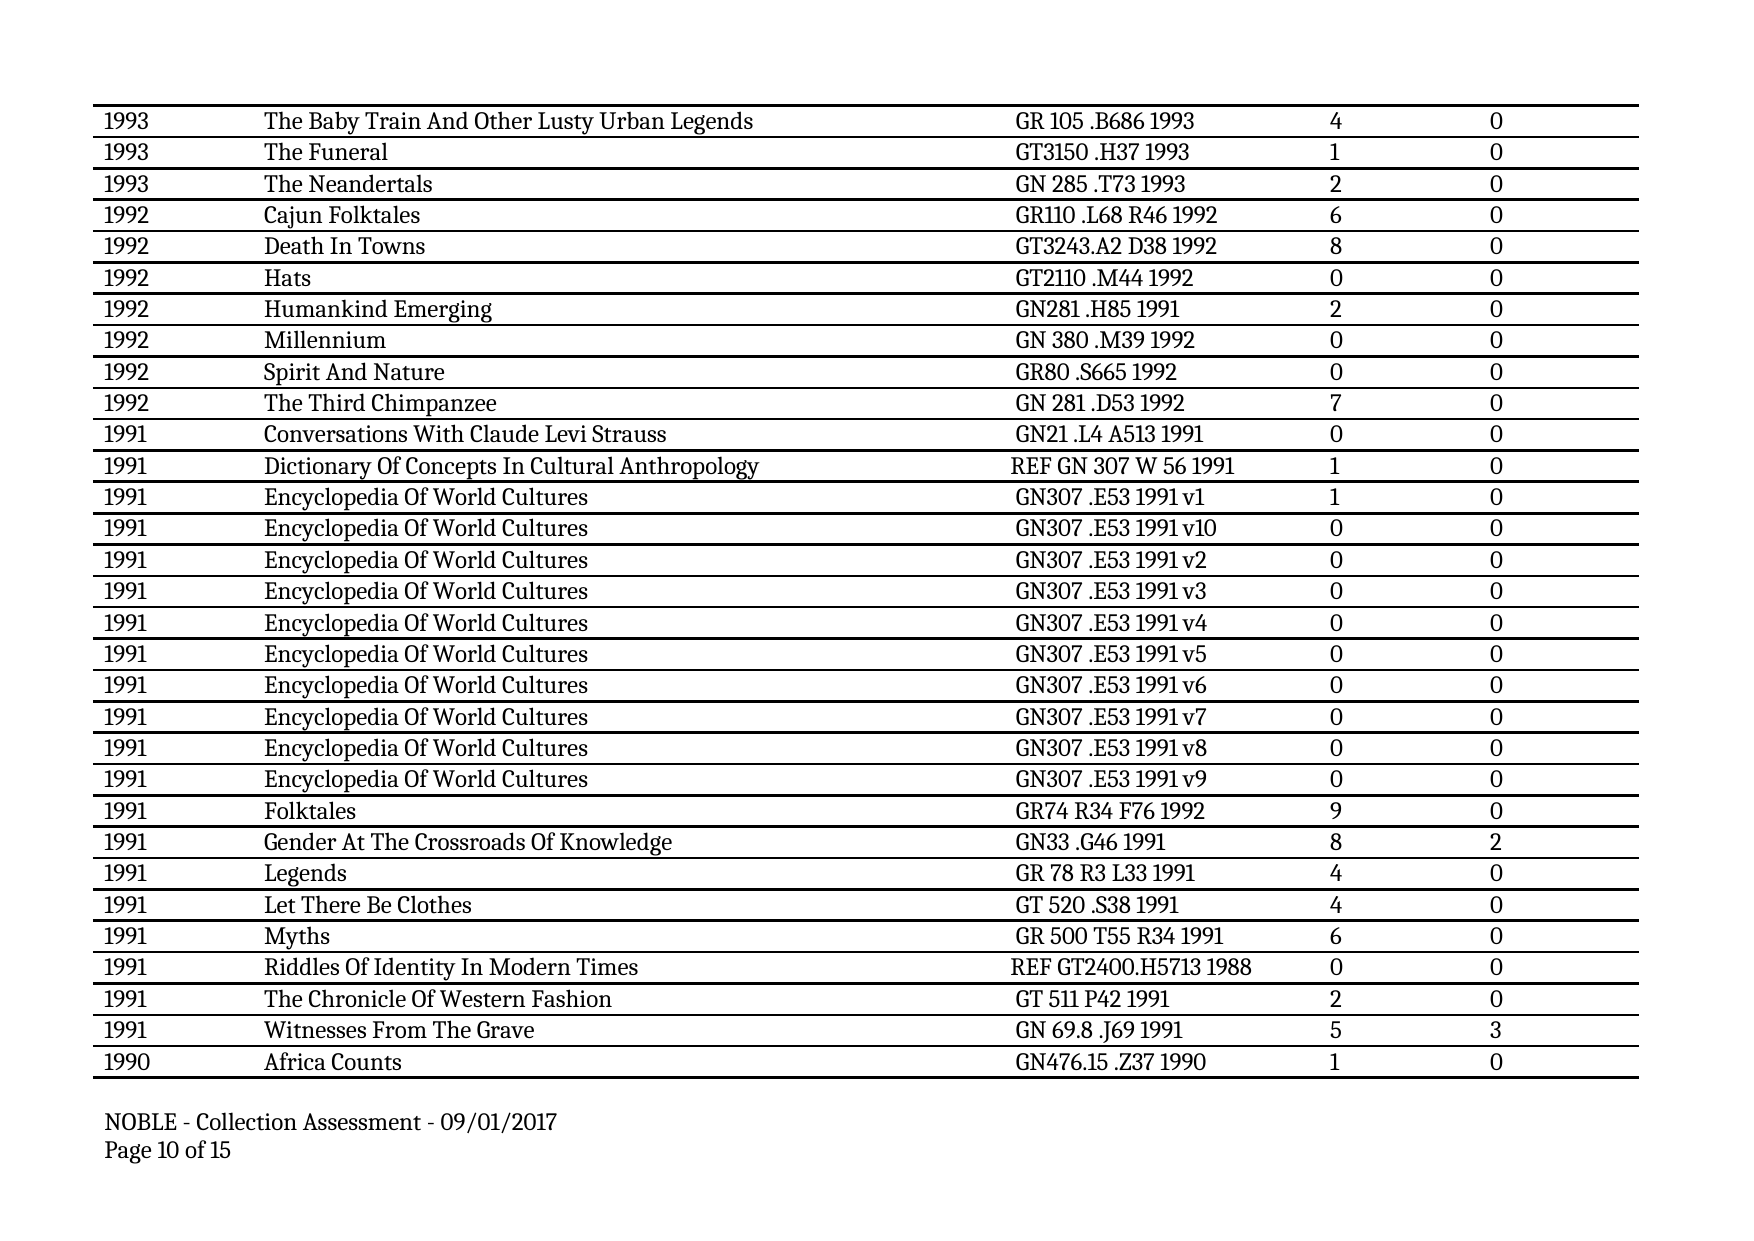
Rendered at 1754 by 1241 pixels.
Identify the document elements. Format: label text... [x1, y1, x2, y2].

table_cell 0 [1479, 170, 1638, 198]
table_cell 8 [1319, 232, 1478, 261]
table_cell 0 [1319, 640, 1478, 668]
table_cell 1991 [93, 922, 253, 951]
table_cell 6 [1319, 922, 1478, 951]
table_cell 0 [1479, 358, 1638, 386]
table_cell 0 [1479, 608, 1638, 637]
table_cell 1992 [93, 264, 253, 292]
table_cell 0 [1319, 703, 1478, 731]
table_cell Encyclopedia Of World Cultures [253, 546, 999, 574]
table_cell 0 [1479, 734, 1638, 763]
table_cell 1991 [93, 734, 253, 763]
table_cell 1991 [93, 577, 253, 606]
table_cell GR110 .L68 R46 1992 [999, 201, 1319, 229]
table_cell 0 [1479, 546, 1638, 574]
table_cell GN33 .G46 1991 [999, 828, 1319, 857]
table_cell 0 [1479, 107, 1638, 136]
table_cell 0 [1479, 640, 1638, 668]
table_cell GT3150 .H37 1993 [999, 138, 1319, 167]
table_cell 0 [1479, 985, 1638, 1013]
table_cell 0 [1319, 326, 1478, 355]
table_cell 1992 [93, 326, 253, 355]
table_cell Encyclopedia Of World Cultures [253, 671, 999, 700]
table_cell GN307 .E53 1991 v2 [999, 546, 1319, 574]
table_cell 3 [1479, 1016, 1638, 1045]
table_cell Cajun Folktales [253, 201, 999, 229]
table_cell GN 281 .D53 1992 [999, 389, 1319, 418]
table_cell 0 [1319, 671, 1478, 700]
table_cell 1992 [93, 232, 253, 261]
table_cell The Third Chimpanzee [253, 389, 999, 418]
table_cell GT 511 P42 1991 [999, 985, 1319, 1013]
table_cell 0 [1479, 797, 1638, 825]
table_cell 1991 [93, 515, 253, 543]
table_cell 0 [1479, 922, 1638, 951]
table_cell GR80 .S665 1992 [999, 358, 1319, 386]
table_cell 1991 [93, 797, 253, 825]
table_cell GR74 R34 F76 1992 [999, 797, 1319, 825]
table_cell 1991 [93, 985, 253, 1013]
table_cell 2 [1319, 170, 1478, 198]
table_cell Encyclopedia Of World Cultures [253, 483, 999, 512]
table_cell Encyclopedia Of World Cultures [253, 577, 999, 606]
table_cell 1991 [93, 828, 253, 857]
table_cell GN307 .E53 1991 v3 [999, 577, 1319, 606]
table_cell 1990 [93, 1047, 253, 1076]
table_cell Humankind Emerging [253, 295, 999, 324]
table_cell 0 [1479, 420, 1638, 449]
table_cell GN476.15 .Z37 1990 [999, 1047, 1319, 1076]
table_cell Dictionary Of Concepts In Cultural Anthropology [253, 452, 999, 480]
table_cell 1 [1319, 483, 1478, 512]
table_cell 1991 [93, 608, 253, 637]
table_cell 0 [1319, 608, 1478, 637]
table_cell 1993 [93, 170, 253, 198]
table_cell 0 [1319, 358, 1478, 386]
table_cell Encyclopedia Of World Cultures [253, 765, 999, 794]
table_cell GT 520 .S38 1991 [999, 891, 1319, 919]
table_cell 0 [1319, 953, 1478, 982]
table_cell GN307 .E53 1991 v1 [999, 483, 1319, 512]
table_cell 1 [1319, 138, 1478, 167]
table_cell Let There Be Clothes [253, 891, 999, 919]
table_cell 0 [1479, 891, 1638, 919]
table_cell 1991 [93, 420, 253, 449]
table_cell GN307 .E53 1991 v8 [999, 734, 1319, 763]
table_cell Encyclopedia Of World Cultures [253, 734, 999, 763]
table_cell GT2110 .M44 1992 [999, 264, 1319, 292]
table_cell 1993 [93, 107, 253, 136]
table_cell REF GT2400.H5713 1988 [999, 953, 1319, 982]
table_cell 2 [1319, 985, 1478, 1013]
table_cell Encyclopedia Of World Cultures [253, 640, 999, 668]
table_cell 0 [1479, 264, 1638, 292]
table_cell 1991 [93, 640, 253, 668]
table_cell 1 [1319, 1047, 1478, 1076]
table_cell 1991 [93, 703, 253, 731]
table_cell 0 [1479, 138, 1638, 167]
table_cell GN281 .H85 1991 [999, 295, 1319, 324]
table_cell GR 500 T55 R34 1991 [999, 922, 1319, 951]
table_cell 4 [1319, 107, 1478, 136]
table_cell 9 [1319, 797, 1478, 825]
table_cell 7 [1319, 389, 1478, 418]
table_cell GN21 .L4 A513 1991 [999, 420, 1319, 449]
table_cell GN307 .E53 1991 v9 [999, 765, 1319, 794]
table_cell 1992 [93, 201, 253, 229]
table_cell Folktales [253, 797, 999, 825]
table_cell Legends [253, 859, 999, 888]
table_cell 0 [1479, 859, 1638, 888]
table_cell 1992 [93, 295, 253, 324]
table_cell 0 [1319, 765, 1478, 794]
table_cell Death In Towns [253, 232, 999, 261]
table_cell 1991 [93, 891, 253, 919]
table_cell 1991 [93, 546, 253, 574]
table_cell 0 [1479, 671, 1638, 700]
table_cell The Funeral [253, 138, 999, 167]
table_cell 1991 [93, 1016, 253, 1045]
table_cell Myths [253, 922, 999, 951]
table_cell 0 [1319, 546, 1478, 574]
table_cell 0 [1479, 201, 1638, 229]
table_cell Spirit And Nature [253, 358, 999, 386]
table_cell GT3243.A2 D38 1992 [999, 232, 1319, 261]
table_cell 5 [1319, 1016, 1478, 1045]
table_cell 1 [1319, 452, 1478, 480]
table_cell 6 [1319, 201, 1478, 229]
table_cell GN 380 .M39 1992 [999, 326, 1319, 355]
table_cell 2 [1479, 828, 1638, 857]
table_cell GR 105 .B686 1993 [999, 107, 1319, 136]
table_cell 0 [1319, 264, 1478, 292]
table_cell 4 [1319, 859, 1478, 888]
table_cell 0 [1479, 1047, 1638, 1076]
table_cell 0 [1479, 326, 1638, 355]
table_cell 0 [1479, 483, 1638, 512]
table_cell 0 [1319, 420, 1478, 449]
table_cell GR 78 R3 L33 1991 [999, 859, 1319, 888]
table_cell 0 [1479, 232, 1638, 261]
table_cell The Neandertals [253, 170, 999, 198]
table_cell GN307 .E53 1991 v4 [999, 608, 1319, 637]
table_cell 1991 [93, 671, 253, 700]
table_cell Encyclopedia Of World Cultures [253, 608, 999, 637]
table_cell 0 [1319, 515, 1478, 543]
table_cell GN307 .E53 1991 v10 [999, 515, 1319, 543]
table_cell Hats [253, 264, 999, 292]
table_cell 2 [1319, 295, 1478, 324]
table_cell 0 [1319, 734, 1478, 763]
table_cell Riddles Of Identity In Modern Times [253, 953, 999, 982]
table_cell 1992 [93, 358, 253, 386]
table_cell Gender At The Crossroads Of Knowledge [253, 828, 999, 857]
table_cell The Baby Train And Other Lusty Urban Legends [253, 107, 999, 136]
table_cell REF GN 307 W 56 1991 [999, 452, 1319, 480]
table_cell 4 [1319, 891, 1478, 919]
table_cell 0 [1479, 452, 1638, 480]
table_cell GN307 .E53 1991 v6 [999, 671, 1319, 700]
table_cell Encyclopedia Of World Cultures [253, 515, 999, 543]
table_cell 1991 [93, 452, 253, 480]
table_cell 0 [1479, 953, 1638, 982]
table_cell 0 [1479, 703, 1638, 731]
table_cell Witnesses From The Grave [253, 1016, 999, 1045]
table_cell 1992 [93, 389, 253, 418]
table_cell 0 [1319, 577, 1478, 606]
table_cell GN 69.8 .J69 1991 [999, 1016, 1319, 1045]
table_cell Conversations With Claude Levi Strauss [253, 420, 999, 449]
table_cell 8 [1319, 828, 1478, 857]
table_cell 1993 [93, 138, 253, 167]
table_cell Millennium [253, 326, 999, 355]
table_cell 0 [1479, 577, 1638, 606]
table_cell Africa Counts [253, 1047, 999, 1076]
table_cell 0 [1479, 389, 1638, 418]
table_cell GN 285 .T73 1993 [999, 170, 1319, 198]
table_cell 1991 [93, 765, 253, 794]
table_cell 1991 [93, 483, 253, 512]
table_cell The Chronicle Of Western Fashion [253, 985, 999, 1013]
table_cell 0 [1479, 295, 1638, 324]
table_cell 0 [1479, 765, 1638, 794]
table_cell GN307 .E53 1991 v5 [999, 640, 1319, 668]
table_cell 1991 [93, 953, 253, 982]
table_cell 0 [1479, 515, 1638, 543]
table_cell 1991 [93, 859, 253, 888]
table_cell Encyclopedia Of World Cultures [253, 703, 999, 731]
table_cell GN307 .E53 1991 v7 [999, 703, 1319, 731]
